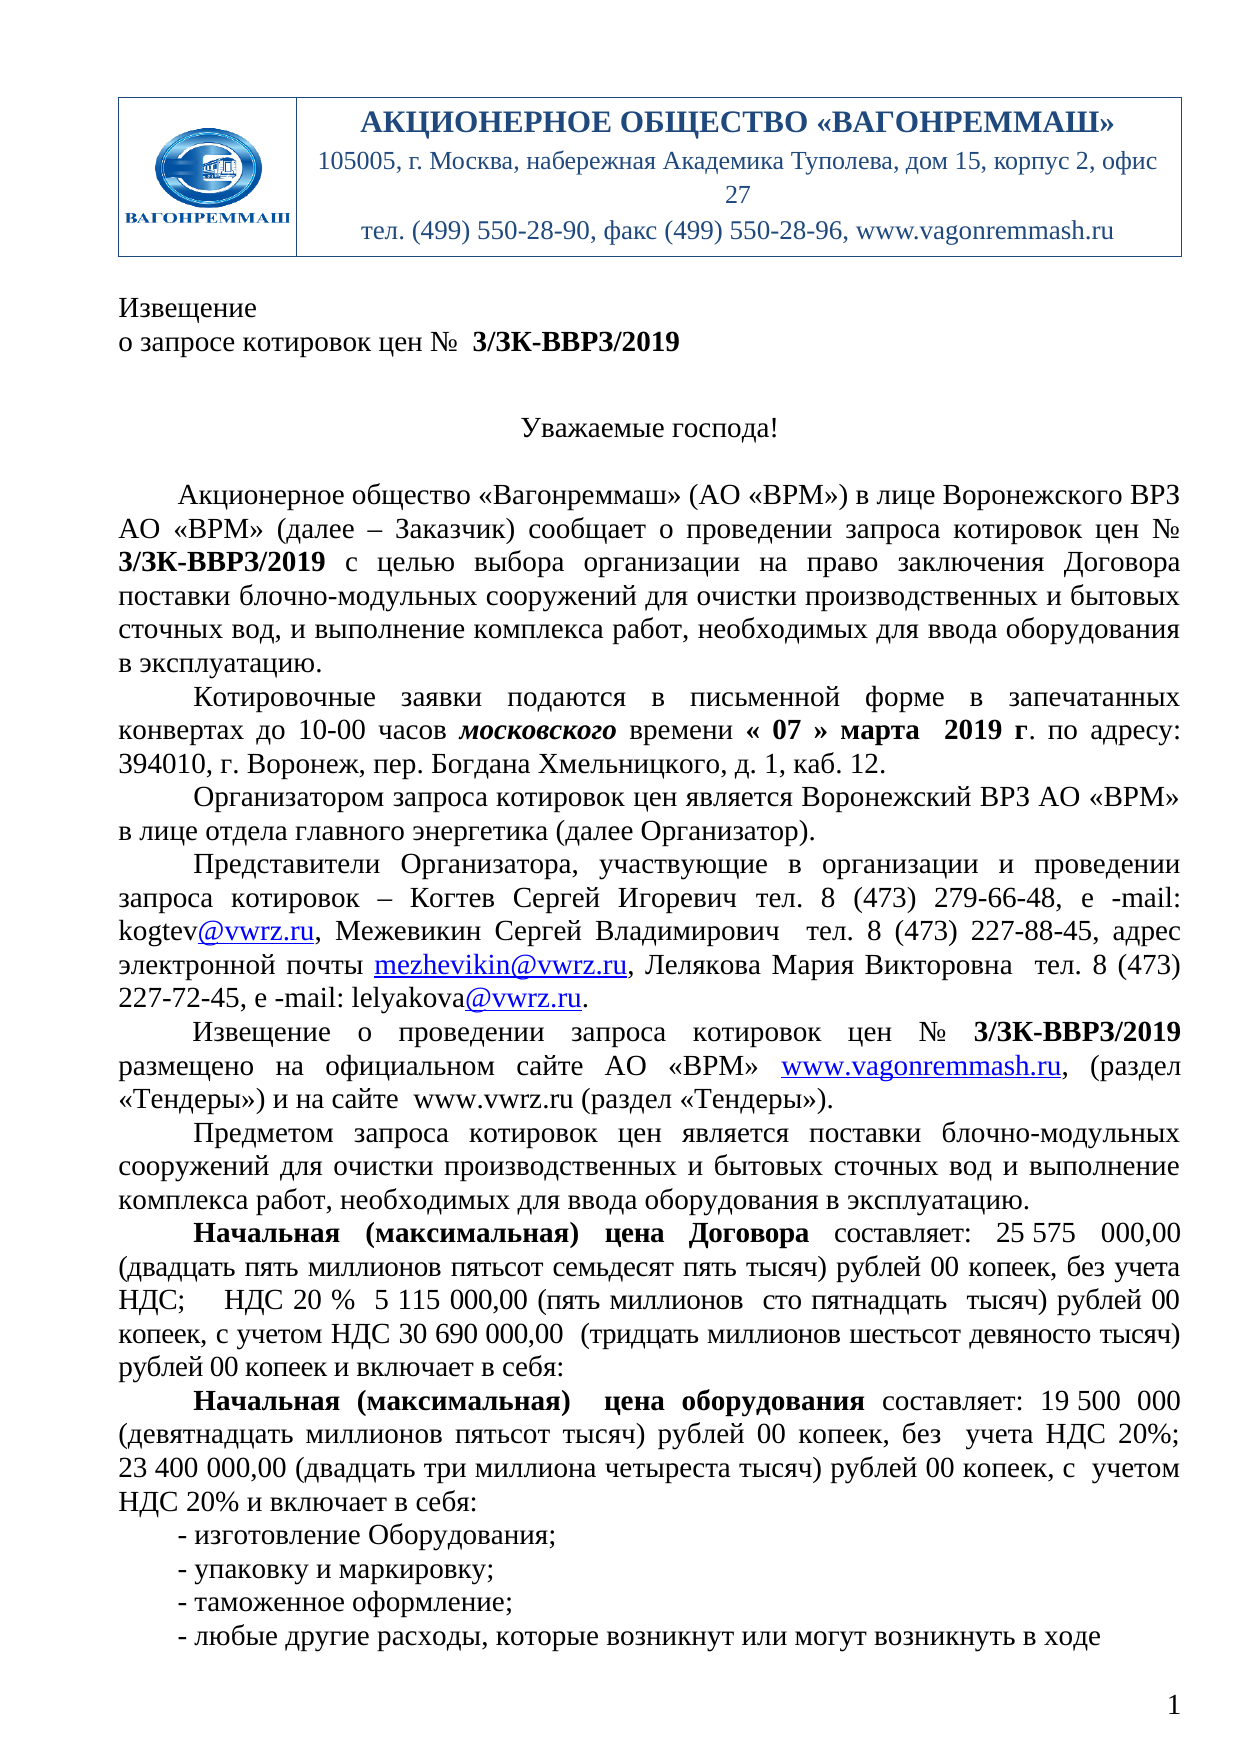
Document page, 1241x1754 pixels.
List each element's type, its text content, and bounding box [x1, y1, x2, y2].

table_header [119, 98, 296, 256]
text Организатором запроса котировок цен является Воронежский ВРЗ АО «ВРМ» в лице отдела главного энергетика (далее Организатор). [118, 779, 1181, 846]
subtitle - таможенное оформление; [118, 1584, 1181, 1618]
text Акционерное общество «Вагонреммаш» (АО «ВРМ») в лице Воронежского ВРЗ АО «ВРМ» (далее – Заказчик) сообщает о проведении запроса котировок цен № 3/ЗК-ВВРЗ/2019 с целью выбора организации на право заключения Договора поставки блочно-модульных сооружений для очистки производственных и бытовых сточных вод, и выполнение комплекса работ, необходимых для ввода оборудования в эксплуатацию. [118, 477, 1181, 679]
list - упаковку и маркировку; [118, 1551, 1181, 1584]
list - изготовление Оборудования; [118, 1517, 1181, 1551]
text Извещение о проведении запроса котировок цен № 3/ЗК-ВВРЗ/2019 размещено на официальном сайте АО «ВРМ» www.vagonremmash.ru, (раздел «Тендеры») и на сайте www.vwrz.ru (раздел «Тендеры»). [118, 1014, 1181, 1115]
text Котировочные заявки подаются в письменной форме в запечатанных конвертах до 10-00 часов московского времени « 07 » марта 2019 г. по адресу: 394010, г. Воронеж, пер. Богдана Хмельницкого, д. 1, каб. 12. [118, 679, 1181, 779]
table_header АКЦИОНЕРНОЕ ОБЩЕСТВО «ВАГОНРЕММАШ» . Москва, набережная Академика Туполева, дом 15, корпус 2, офис 27 тел. (499) 550-28-90, факс (499) 550-28-96, www.vagonremmash.ru [297, 98, 1181, 256]
picture [124, 128, 291, 227]
text Начальная (максимальная) цена оборудования составляет: 19 500 000 (девятнадцать миллионов пятьсот тысяч) рублей 00 копеек, без учета НДС 20%; 23 400 000,00 (двадцать три миллиона четыреста тысяч) рублей 00 копеек, с учетом НДС 20% и включает в себя: [118, 1383, 1181, 1517]
text Предметом запроса котировок цен является поставки блочно-модульных сооружений для очистки производственных и бытовых сточных вод и выполнение комплекса работ, необходимых для ввода оборудования в эксплуатацию. [118, 1115, 1181, 1215]
list - любые другие расходы, которые возникнут или могут возникнуть в ходе [118, 1618, 1181, 1651]
text Уважаемые господа! [118, 410, 1181, 444]
text Представители Организатора, участвующие в организации и проведении запроса котировок – Когтев Сергей Игоревич тел. 8 (473) 279-66-48, e -mail: kogtev@vwrz.ru, Межевикин Сергей Владимирович тел. 8 (473) 227-88-45, адрес электронной почты mezhevikin@vwrz.ru, Лелякова Мария Викторовна тел. 8 (473) 227-72-45, e -mail: lelyakova@vwrz.ru. [118, 846, 1181, 1014]
text Начальная (максимальная) цена Договора составляет: 25 575 000,00 (двадцать пять миллионов пятьсот семьдесят пять тысяч) рублей 00 копеек, без учета НДС; НДС 20 % 5 115 000,00 (пять миллионов сто пятнадцать тысяч) рублей 00 копеек, с учетом НДС 30 690 000,00 (тридцать миллионов шестьсот девяносто тысяч) рублей 00 копеек и включает в себя: [118, 1215, 1181, 1383]
text Извещение [118, 291, 1181, 324]
text о запросе котировок цен № 3/ЗК-ВВРЗ/2019 [118, 324, 1181, 358]
